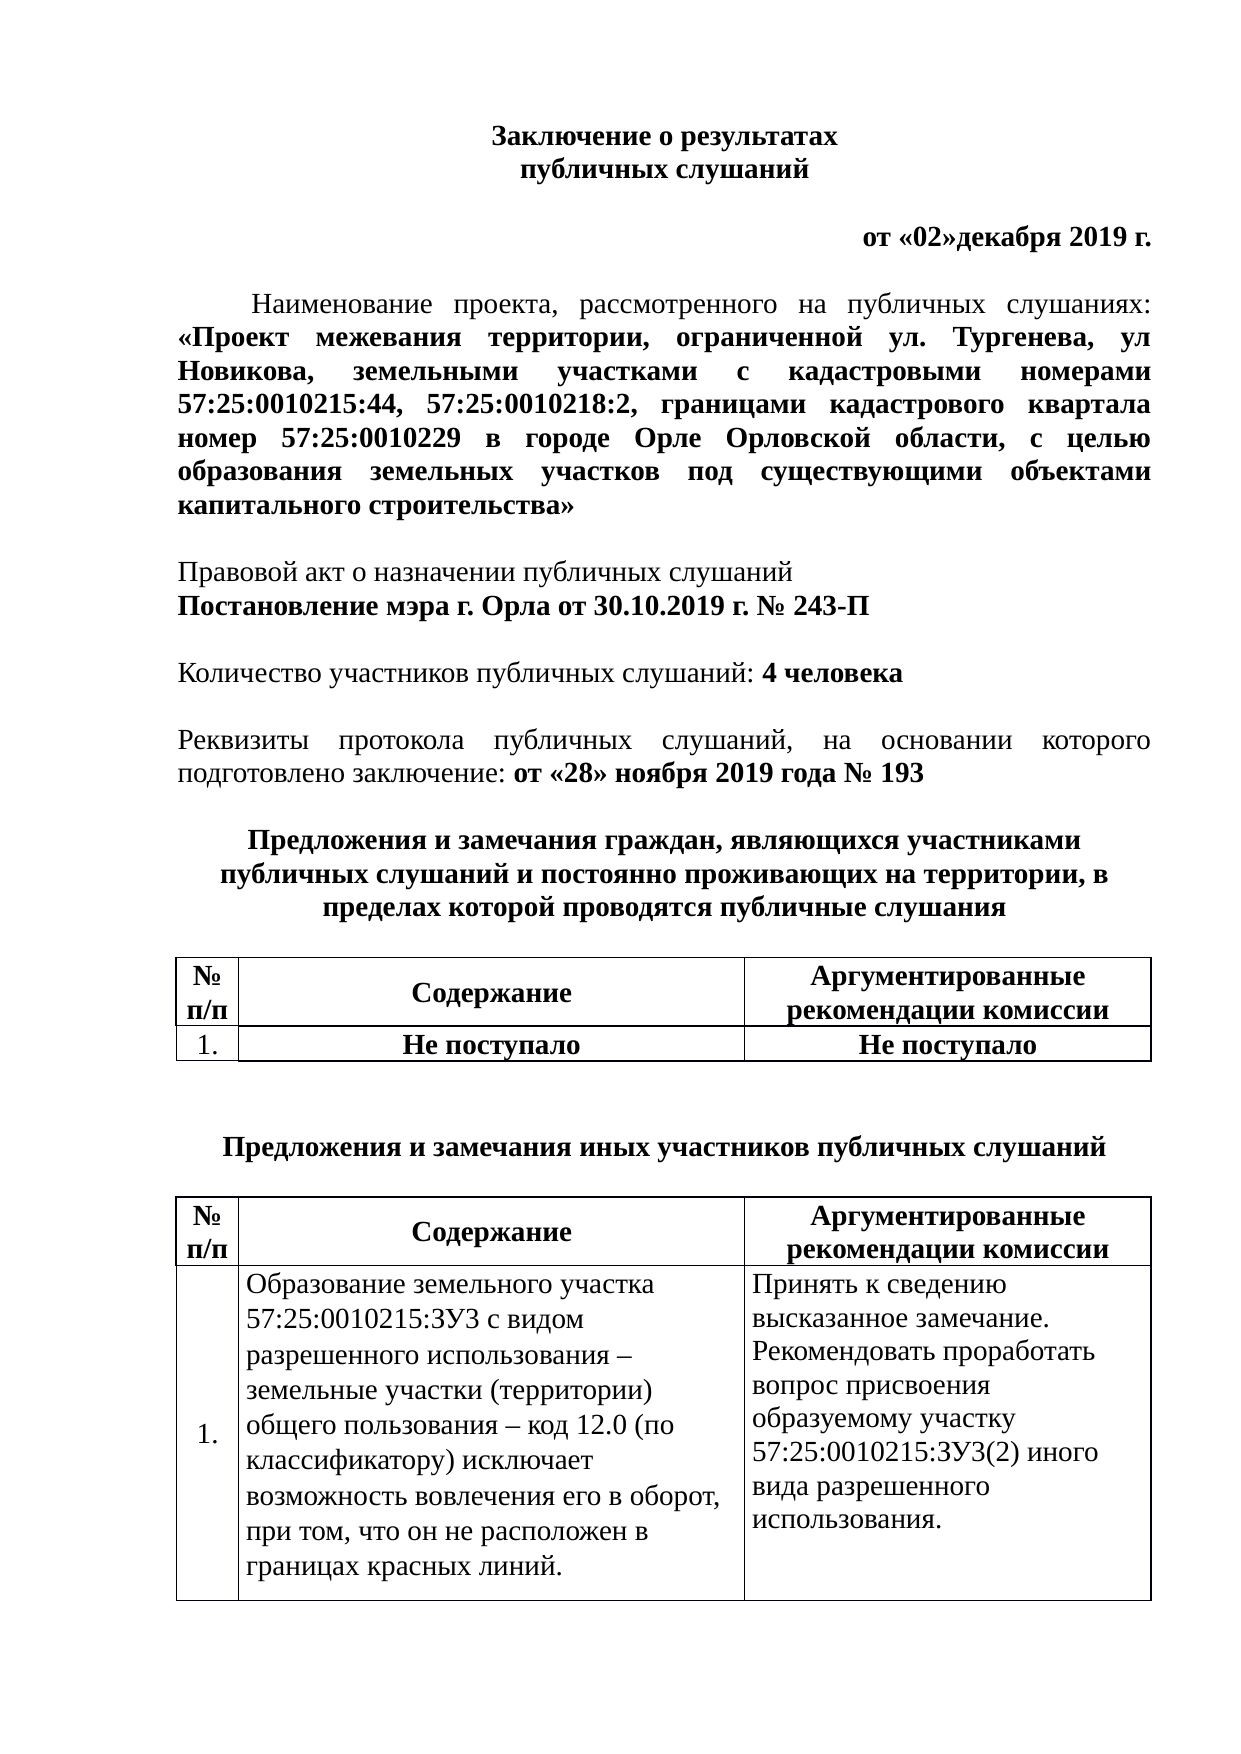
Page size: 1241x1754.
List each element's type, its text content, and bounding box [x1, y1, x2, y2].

table_header Содержание [239, 958, 744, 1025]
table_header Аргументированные рекомендации комиссии [745, 1198, 1150, 1265]
table_header № п/п [177, 958, 238, 1025]
text Заключение о результатах [177, 118, 1152, 152]
text Правовой акт о назначении публичных слушаний [177, 554, 1152, 588]
text Предложения и замечания граждан, являющихся участниками публичных слушаний и постоянно проживающих на территории, в пределах которой проводятся публичные слушания [177, 822, 1152, 923]
table_cell Не поступало [239, 1027, 744, 1060]
text публичных слушаний [177, 152, 1152, 185]
table_cell Образование земельного участка 57:25:0010215:ЗУ3 с видом разрешенного использования – земельные участки (территории) общего пользования – код 12.0 (по классификатору) исключает возможность вовлечения его в оборот, при том, что он не расположен в границах красных линий. [239, 1266, 744, 1599]
table_header Аргументированные рекомендации комиссии [745, 958, 1150, 1025]
text Постановление мэра г. Орла от 30.10.2019 г. № 243-П [177, 588, 1152, 621]
text Наименование проекта, рассмотренного на публичных слушаниях: «Проект межевания территории, ограниченной ул. Тургенева, ул Новикова, земельными участками с кадастровыми номерами 57:25:0010215:44, 57:25:0010218:2, границами кадастрового квартала номер 57:25:0010229 в городе Орле Орловской области, с целью образования земельных участков под существующими объектами капитального строительства» [177, 286, 1152, 521]
text Количество участников публичных слушаний: 4 человека [177, 655, 1152, 688]
table_cell Принять к сведению высказанное замечание. Рекомендовать проработать вопрос присвоения образуемому участку 57:25:0010215:ЗУ3(2) иного вида разрешенного использования. [745, 1266, 1150, 1599]
table_cell 1. [177, 1266, 238, 1599]
text от «02»декабря 2019 г. [177, 219, 1152, 252]
text Реквизиты протокола публичных слушаний, на основании которого подготовлено заключение: от «28» ноября 2019 года № 193 [177, 722, 1152, 789]
text Предложения и замечания иных участников публичных слушаний [177, 1129, 1152, 1163]
table_cell 1. [177, 1026, 238, 1060]
table_header № п/п [177, 1198, 238, 1265]
table_header Содержание [239, 1198, 744, 1265]
table_cell Не поступало [745, 1027, 1150, 1060]
